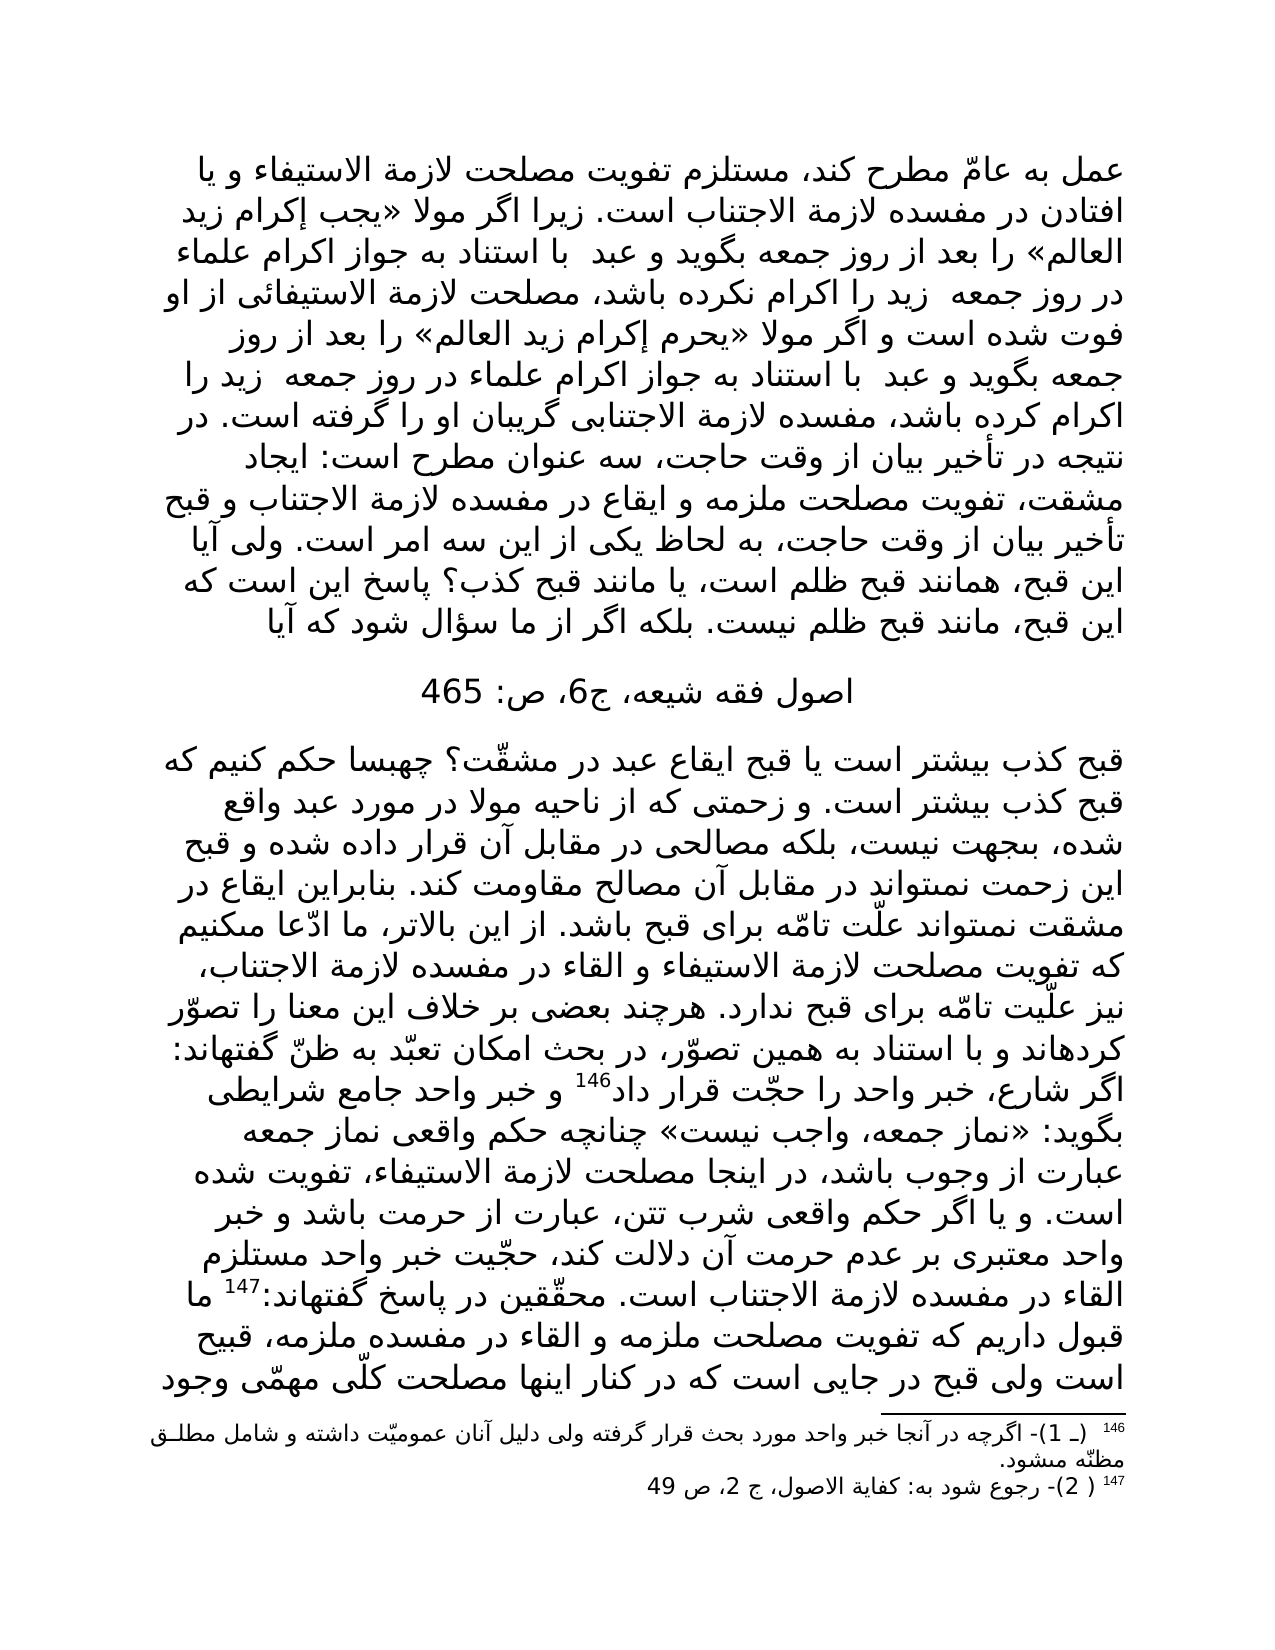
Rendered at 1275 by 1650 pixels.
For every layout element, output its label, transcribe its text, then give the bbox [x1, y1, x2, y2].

text اصول فقه شيعه، ج‏6، ص: 465 [150, 673, 1125, 712]
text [150, 741, 1125, 1397]
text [150, 150, 1125, 641]
